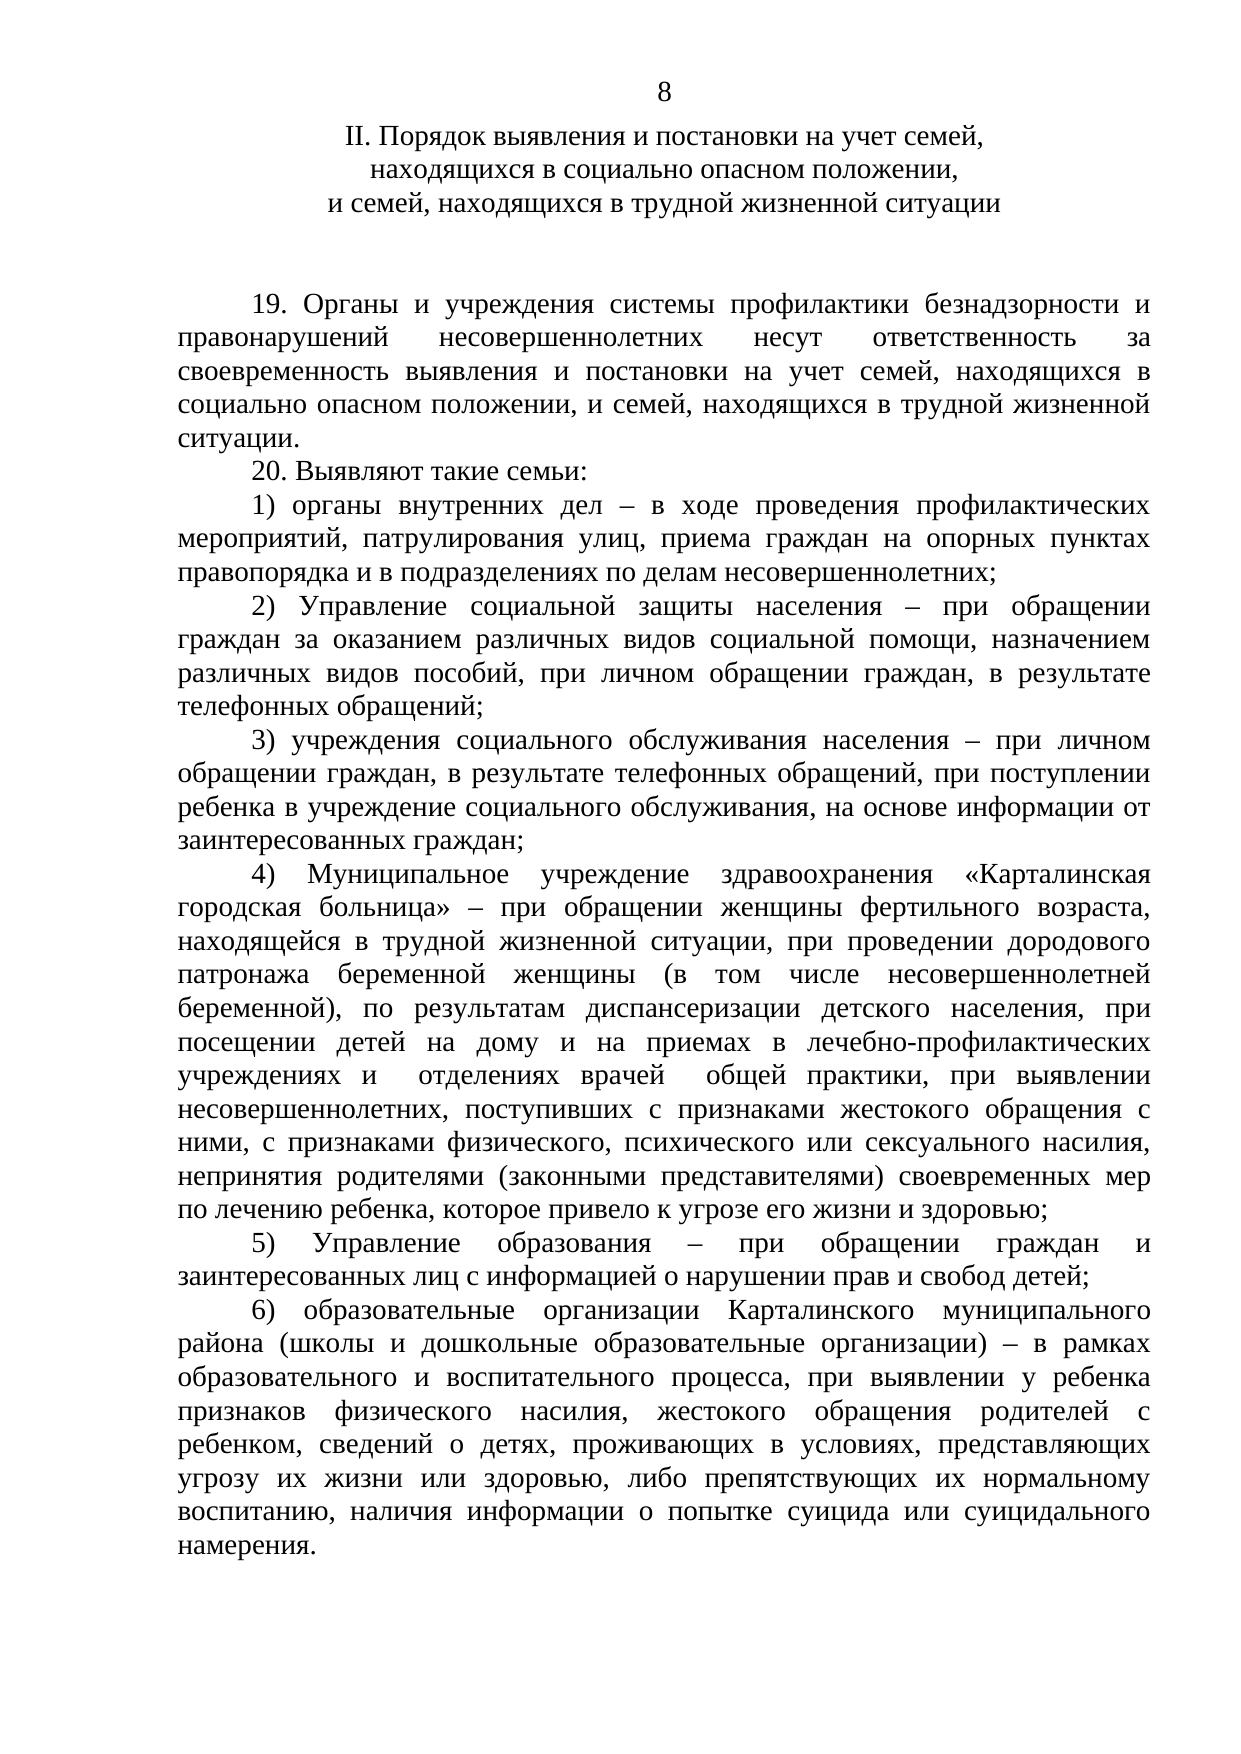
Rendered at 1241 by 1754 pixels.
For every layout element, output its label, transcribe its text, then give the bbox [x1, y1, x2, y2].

text 1) органы внутренних дел – в ходе проведения профилактических мероприятий, патрулирования улиц, приема граждан на опорных пунктах правопорядка и в подразделениях по делам несовершеннолетних; [177, 487, 1152, 588]
text 20. Выявляют такие семьи: [177, 453, 1152, 487]
text находящихся в социально опасном положении, [177, 152, 1152, 185]
text 19. Органы и учреждения системы профилактики безнадзорности и правонарушений несовершеннолетних несут ответственность за своевременность выявления и постановки на учет семей, находящихся в социально опасном положении, и семей, находящихся в трудной жизненной ситуации. [177, 286, 1152, 453]
text 4) Муниципальное учреждение здравоохранения «Карталинская городская больница» – при обращении женщины фертильного возраста, находящейся в трудной жизненной ситуации, при проведении дородового патронажа беременной женщины (в том числе несовершеннолетней беременной), по результатам диспансеризации детского населения, при посещении детей на дому и на приемах в лечебно-профилактических учреждениях и отделениях врачей общей практики, при выявлении несовершеннолетних, поступивших с признаками жестокого обращения с ними, с признаками физического, психического или сексуального насилия, непринятия родителями (законными представителями) своевременных мер по лечению ребенка, которое привело к угрозе его жизни и здоровью; [177, 856, 1152, 1225]
text 5) Управление образования – при обращении граждан и заинтересованных лиц с информацией о нарушении прав и свобод детей; [177, 1225, 1152, 1292]
text II. Порядок выявления и постановки на учет семей, [177, 118, 1152, 152]
text 3) учреждения социального обслуживания населения – при личном обращении граждан, в результате телефонных обращений, при поступлении ребенка в учреждение социального обслуживания, на основе информации от заинтересованных граждан; [177, 722, 1152, 856]
text 6) образовательные организации Карталинского муниципального района (школы и дошкольные образовательные организации) – в рамках образовательного и воспитательного процесса, при выявлении у ребенка признаков физического насилия, жестокого обращения родителей с ребенком, сведений о детях, проживающих в условиях, представляющих угрозу их жизни или здоровью, либо препятствующих их нормальному воспитанию, наличия информации о попытке суицида или суицидального намерения. [177, 1292, 1152, 1560]
text и семей, находящихся в трудной жизненной ситуации [177, 185, 1152, 219]
text 2) Управление социальной защиты населения – при обращении граждан за оказанием различных видов социальной помощи, назначением различных видов пособий, при личном обращении граждан, в результате телефонных обращений; [177, 588, 1152, 722]
